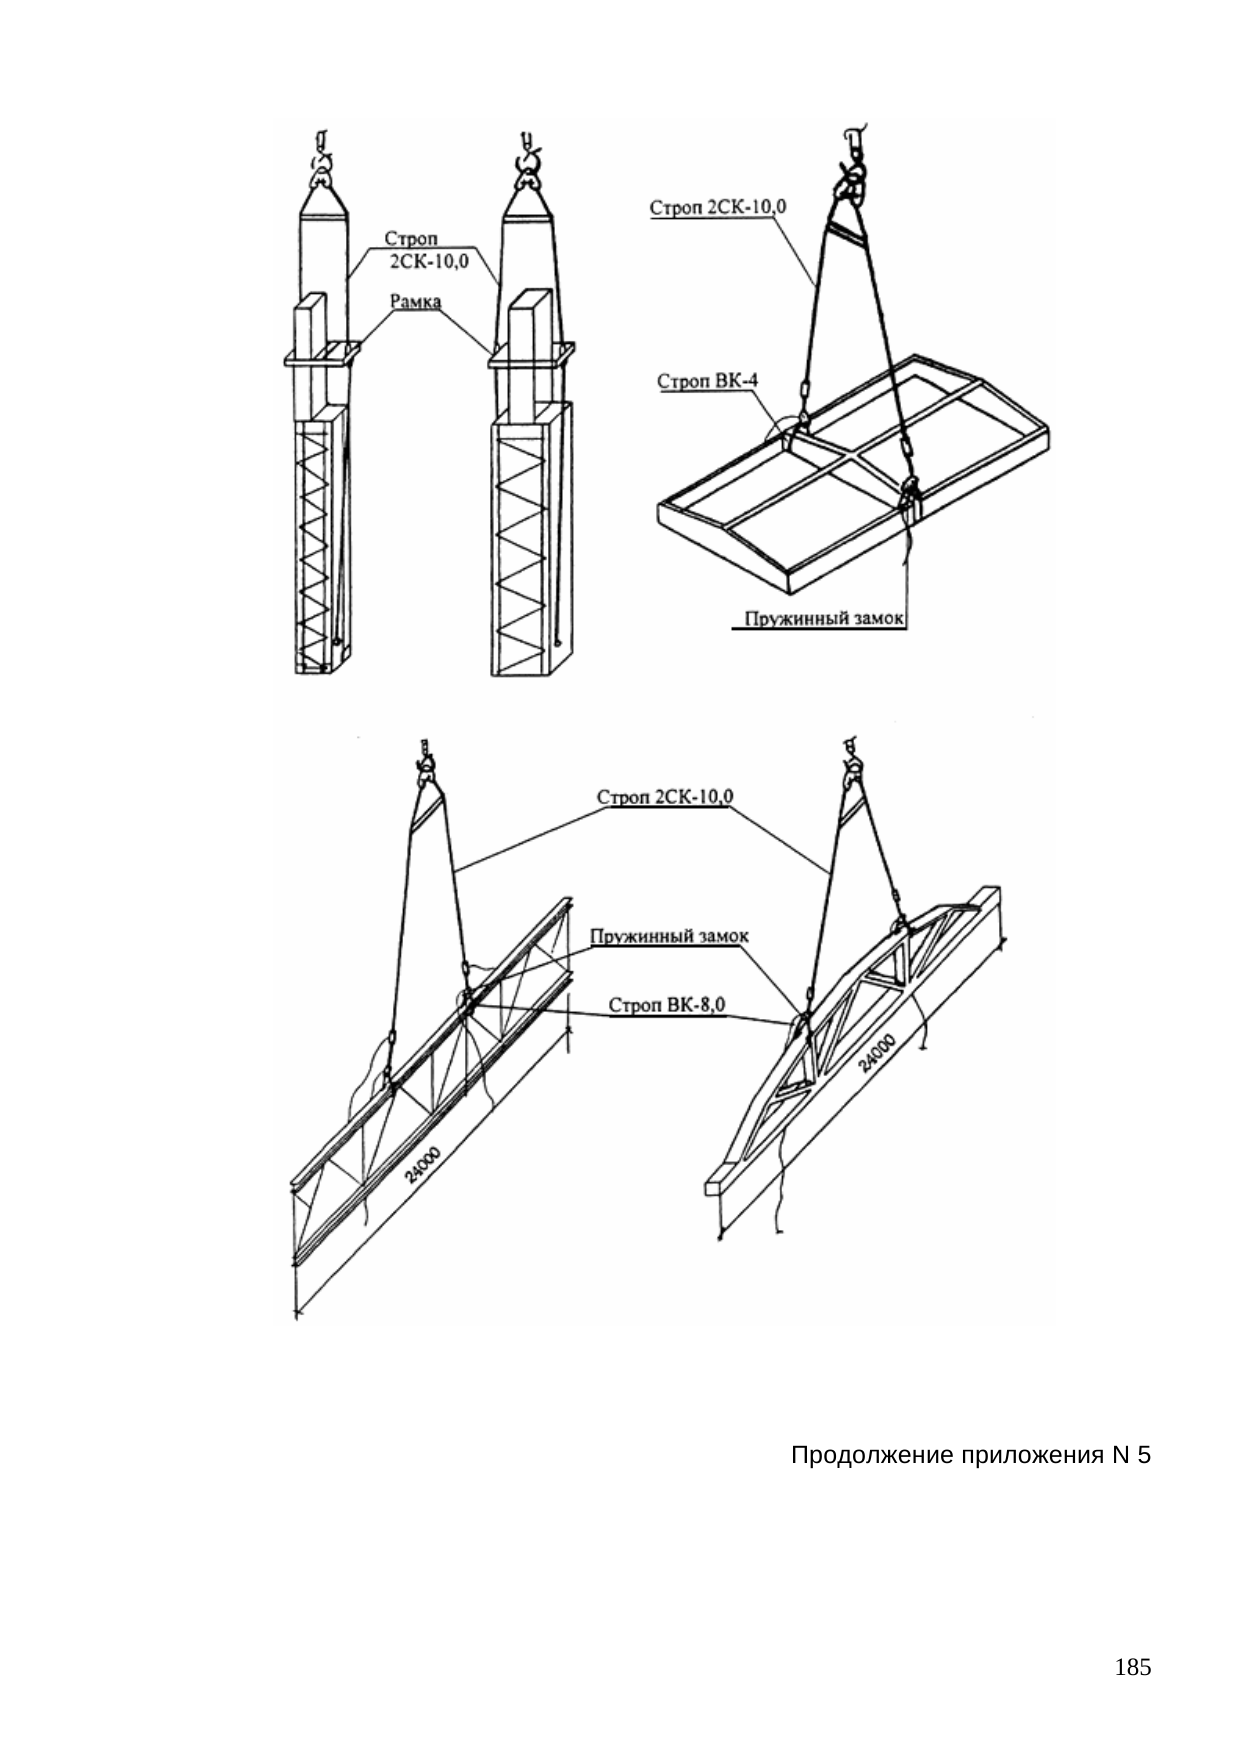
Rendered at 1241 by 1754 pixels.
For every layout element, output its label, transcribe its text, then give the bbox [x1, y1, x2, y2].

picture [273, 118, 1056, 1326]
text Продолжение приложения N 5 [177, 1440, 1152, 1469]
